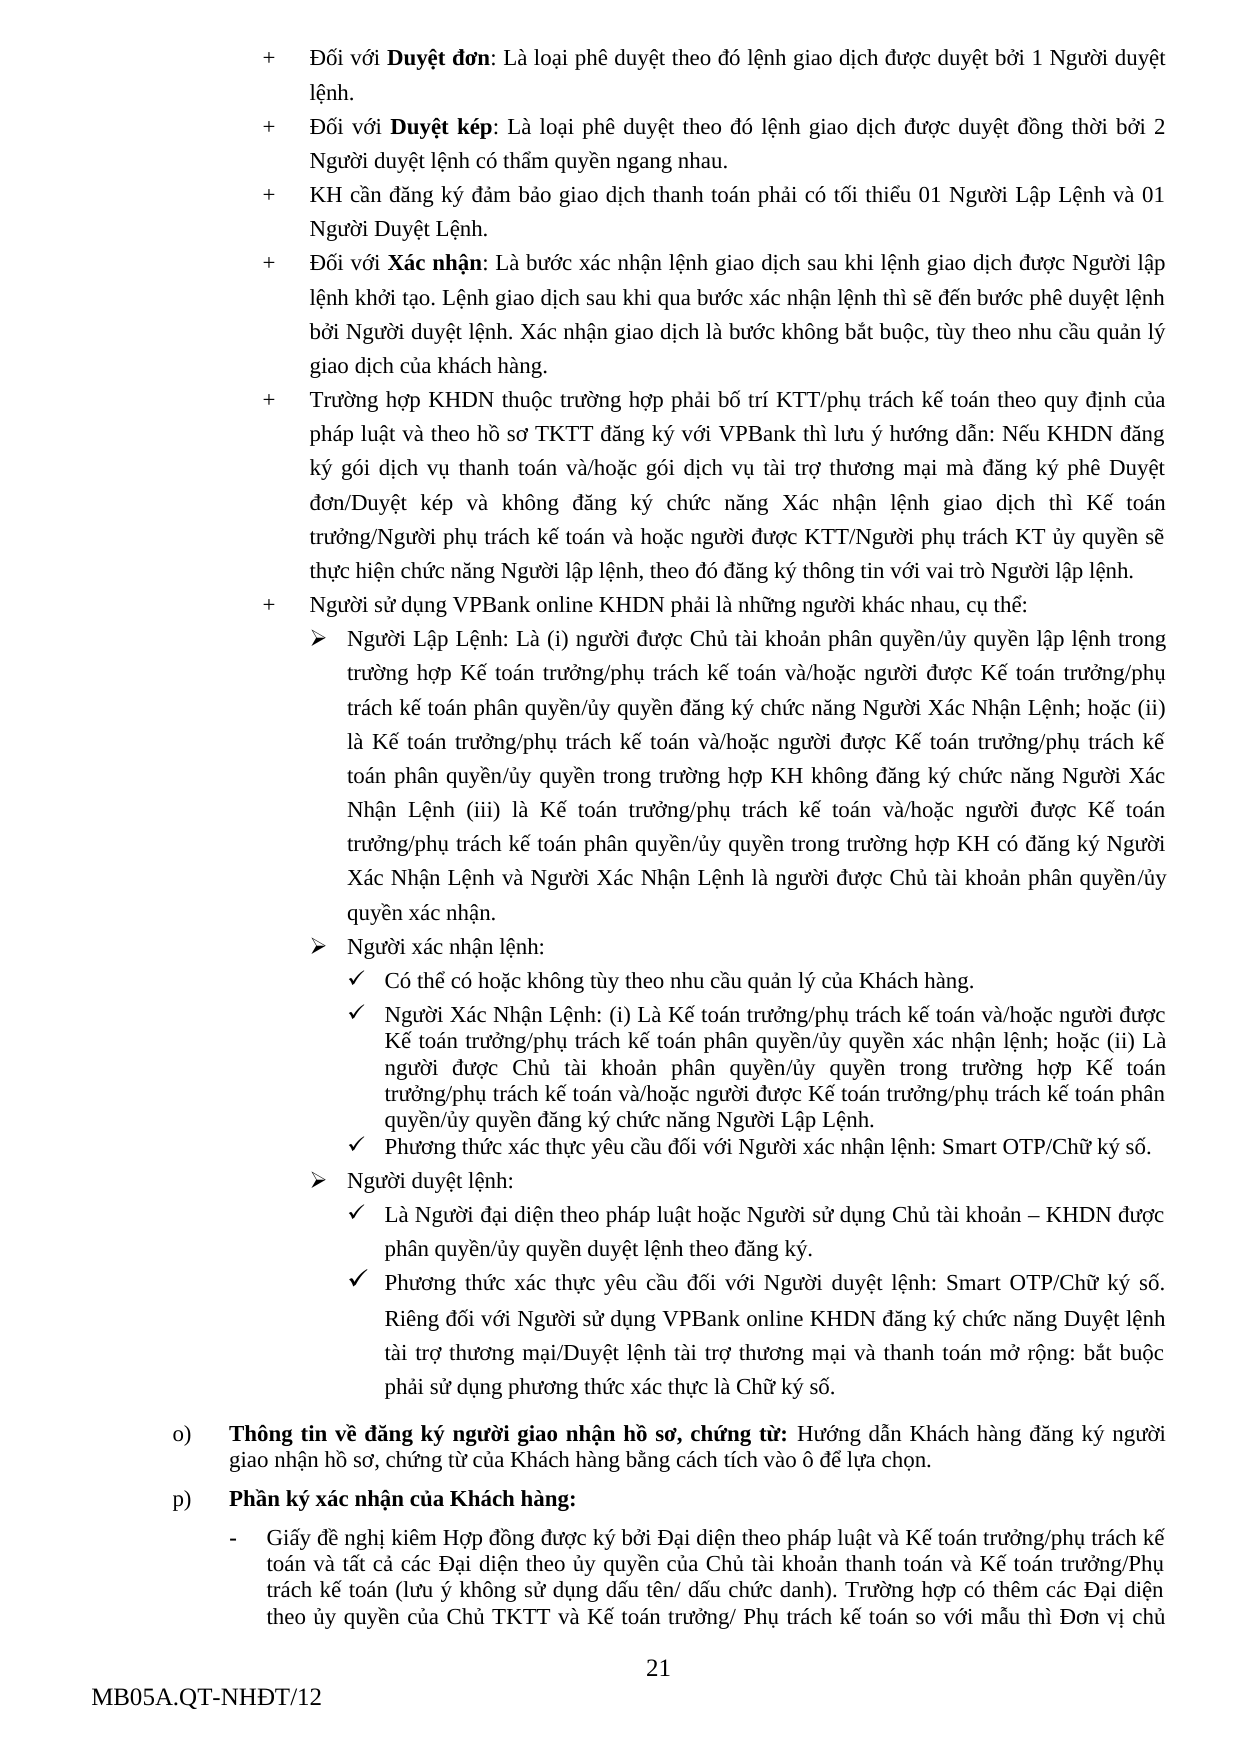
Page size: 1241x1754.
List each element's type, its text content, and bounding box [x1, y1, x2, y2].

list Phần ký xác nhận của Khách hàng: [191, 1485, 1167, 1511]
list Người xác nhận lệnh: [309, 933, 1167, 959]
list Trường hợp KHDN thuộc trường hợp phải bố trí KTT/phụ trách kế toán theo quy định của pháp luật và theo hồ sơ TKTT đăng ký với VPBank thì lưu ý hướng dẫn: Nếu KHDN đăng ký gói dịch vụ thanh toán và/hoặc gói dịch vụ tài trợ thương mại mà đăng ký phê Duyệt đơn/Duyệt kép và không đăng ký chức năng Xác nhận lệnh giao dịch thì Kế toán trưởng/Người phụ trách kế toán và hoặc người được KTT/Người phụ trách KT ủy quyền sẽ thực hiện chức năng Người lập lệnh, theo đó đăng ký thông tin với vai trò Người lập lệnh. [262, 386, 1167, 583]
list Là Người đại diện theo pháp luật hoặc Người sử dụng Chủ tài khoản – KHDN được phân quyền/ủy quyền duyệt lệnh theo đăng ký. [347, 1201, 1167, 1262]
list Đối với Duyệt đơn: Là loại phê duyệt theo đó lệnh giao dịch được duyệt bởi 1 Người duyệt lệnh. [262, 44, 1167, 105]
list Người Xác Nhận Lệnh: (i) Là Kế toán trưởng/phụ trách kế toán và/hoặc người được Kế toán trưởng/phụ trách kế toán phân quyền/ủy quyền xác nhận lệnh; hoặc (ii) Là người được Chủ tài khoản phân quyền/ủy quyền trong trường hợp Kế toán trưởng/phụ trách kế toán và/hoặc người được Kế toán trưởng/phụ trách kế toán phân quyền/ủy quyền đăng ký chức năng Người Lập Lệnh. [347, 1001, 1167, 1133]
list Người sử dụng VPBank online KHDN phải là những người khác nhau, cụ thể: [262, 591, 1167, 617]
list Phương thức xác thực yêu cầu đối với Người xác nhận lệnh: Smart OTP/Chữ ký số. [347, 1133, 1167, 1159]
list Đối với Duyệt kép: Là loại phê duyệt theo đó lệnh giao dịch được duyệt đồng thời bởi 2 Người duyệt lệnh có thẩm quyền ngang nhau. [262, 113, 1167, 173]
list Thông tin về đăng ký người giao nhận hồ sơ, chứng từ: Hướng dẫn Khách hàng đăng ký người giao nhận hồ sơ, chứng từ của Khách hàng bằng cách tích vào ô để lựa chọn. [191, 1419, 1167, 1472]
list Phương thức xác thực yêu cầu đối với Người duyệt lệnh: Smart OTP/Chữ ký số. Riêng đối với Người sử dụng VPBank online KHDN đăng ký chức năng Duyệt lệnh tài trợ thương mại/Duyệt lệnh tài trợ thương mại và thanh toán mở rộng: bắt buộc phải sử dụng phương thức xác thực là Chữ ký số. [347, 1269, 1167, 1399]
list KH cần đăng ký đảm bảo giao dịch thanh toán phải có tối thiểu 01 Người Lập Lệnh và 01 Người Duyệt Lệnh. [262, 181, 1167, 242]
list Người duyệt lệnh: [309, 1167, 1167, 1193]
list Người Lập Lệnh: Là (i) người được Chủ tài khoản phân quyền/ủy quyền lập lệnh trong trường hợp Kế toán trưởng/phụ trách kế toán và/hoặc người được Kế toán trưởng/phụ trách kế toán phân quyền/ủy quyền đăng ký chức năng Người Xác Nhận Lệnh; hoặc (ii) là Kế toán trưởng/phụ trách kế toán và/hoặc người được Kế toán trưởng/phụ trách kế toán phân quyền/ủy quyền trong trường hợp KH không đăng ký chức năng Người Xác Nhận Lệnh (iii) là Kế toán trưởng/phụ trách kế toán và/hoặc người được Kế toán trưởng/phụ trách kế toán phân quyền/ủy quyền trong trường hợp KH có đăng ký Người Xác Nhận Lệnh và Người Xác Nhận Lệnh là người được Chủ tài khoản phân quyền/ủy quyền xác nhận. [309, 625, 1167, 925]
list Có thể có hoặc không tùy theo nhu cầu quản lý của Khách hàng. [347, 967, 1167, 993]
list Đối với Xác nhận: Là bước xác nhận lệnh giao dịch sau khi lệnh giao dịch được Người lập lệnh khởi tạo. Lệnh giao dịch sau khi qua bước xác nhận lệnh thì sẽ đến bước phê duyệt lệnh bởi Người duyệt lệnh. Xác nhận giao dịch là bước không bắt buộc, tùy theo nhu cầu quản lý giao dịch của khách hàng. [262, 249, 1167, 378]
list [229, 1524, 1167, 1629]
